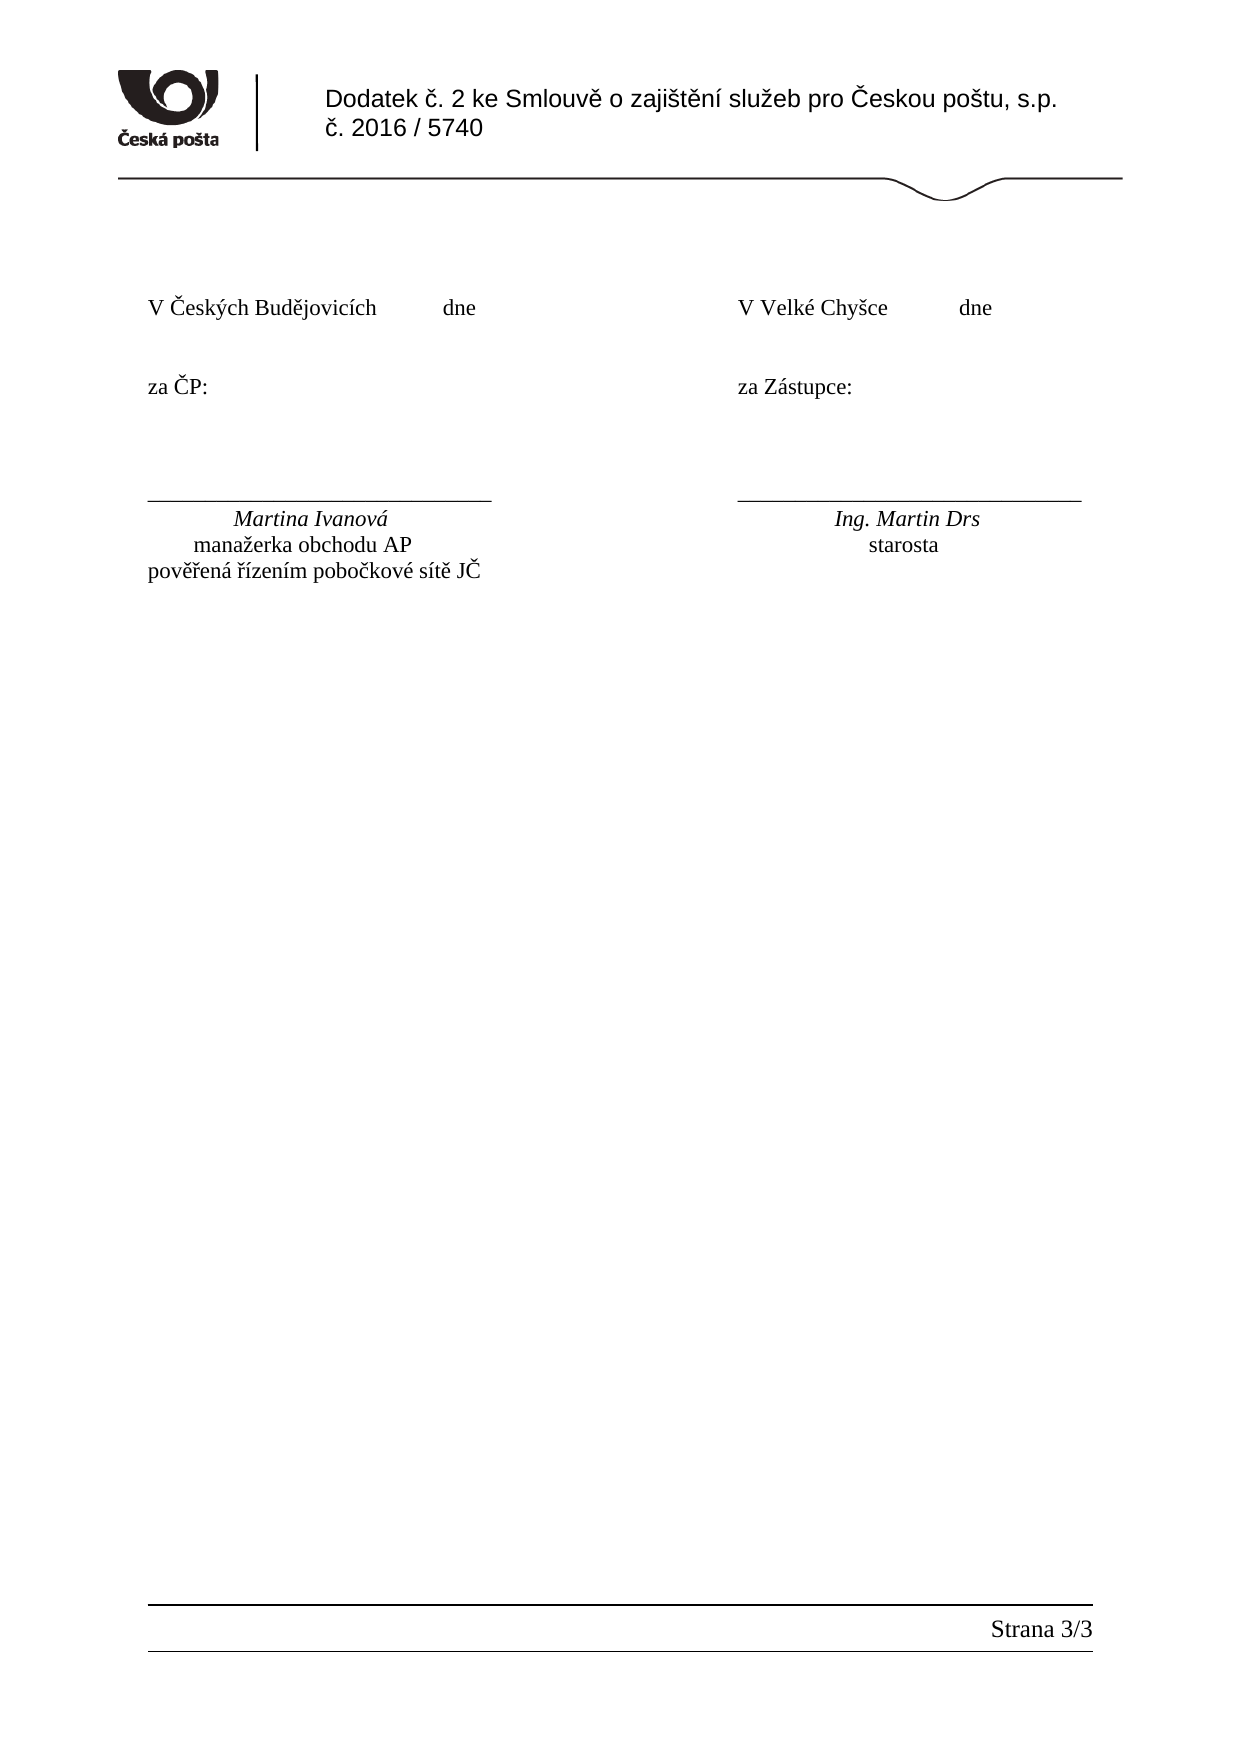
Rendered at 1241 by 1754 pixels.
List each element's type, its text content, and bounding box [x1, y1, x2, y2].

picture [118, 70, 219, 148]
text Martina Ivanová Ing. Martin Drs [148, 505, 1093, 531]
text za ČP: za Zástupce: [148, 373, 1093, 399]
text manažerka obchodu AP starosta [148, 531, 1093, 557]
text V Českých Budějovicích dne V Velké Chyšce dne [148, 294, 1093, 320]
text ______________________________ ______________________________ [148, 478, 1093, 505]
text pověřená řízením pobočkové sítě JČ [148, 557, 1093, 584]
picture [118, 177, 1123, 201]
